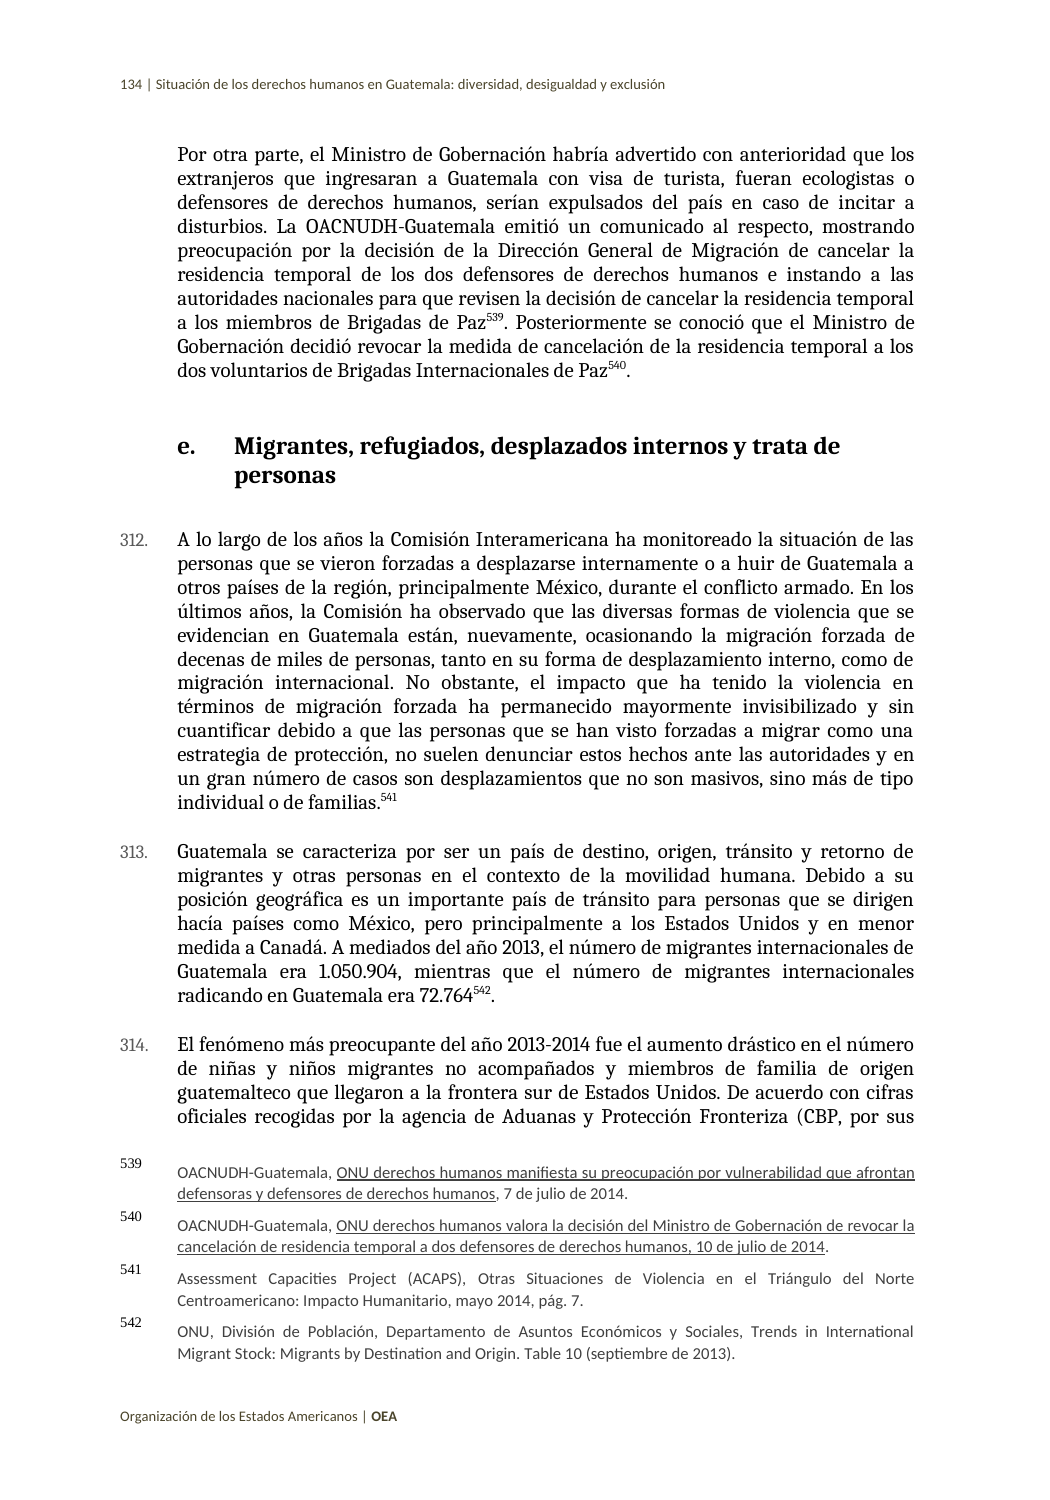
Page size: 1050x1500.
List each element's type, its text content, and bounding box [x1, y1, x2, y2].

text A lo largo de los años la Comisión Interamericana ha monitoreado la situación de las personas que se vieron forzadas a desplazarse internamente o a huir de Guatemala a otros países de la región, principalmente México, durante el conflicto armado. En los últimos años, la Comisión ha observado que las diversas formas de violencia que se evidencian en Guatemala están, nuevamente, ocasionando la migración forzada de decenas de miles de personas, tanto en su forma de desplazamiento interno, como de migración internacional. No obstante, el impacto que ha tenido la violencia en términos de migración forzada ha permanecido mayormente invisibilizado y sin cuantificar debido a que las personas que se han visto forzadas a migrar como una estrategia de protección, no suelen denunciar estos hechos ante las autoridades y en un gran número de casos son desplazamientos que no son masivos, sino más de tipo individual o de familias. [120, 527, 915, 815]
subtitle Migrantes, refugiados, desplazados internos y trata de personas [177, 432, 915, 490]
text Guatemala se caracteriza por ser un país de destino, origen, tránsito y retorno de migrantes y otras personas en el contexto de la movilidad humana. Debido a su posición geográfica es un importante país de tránsito para personas que se dirigen hacía países como México, pero principalmente a los Estados Unidos y en menor medida a Canadá. A mediados del año 2013, el número de migrantes internacionales de Guatemala era 1.050.904, mientras que el número de migrantes internacionales radicando en Guatemala era 72.764. [120, 840, 915, 1008]
